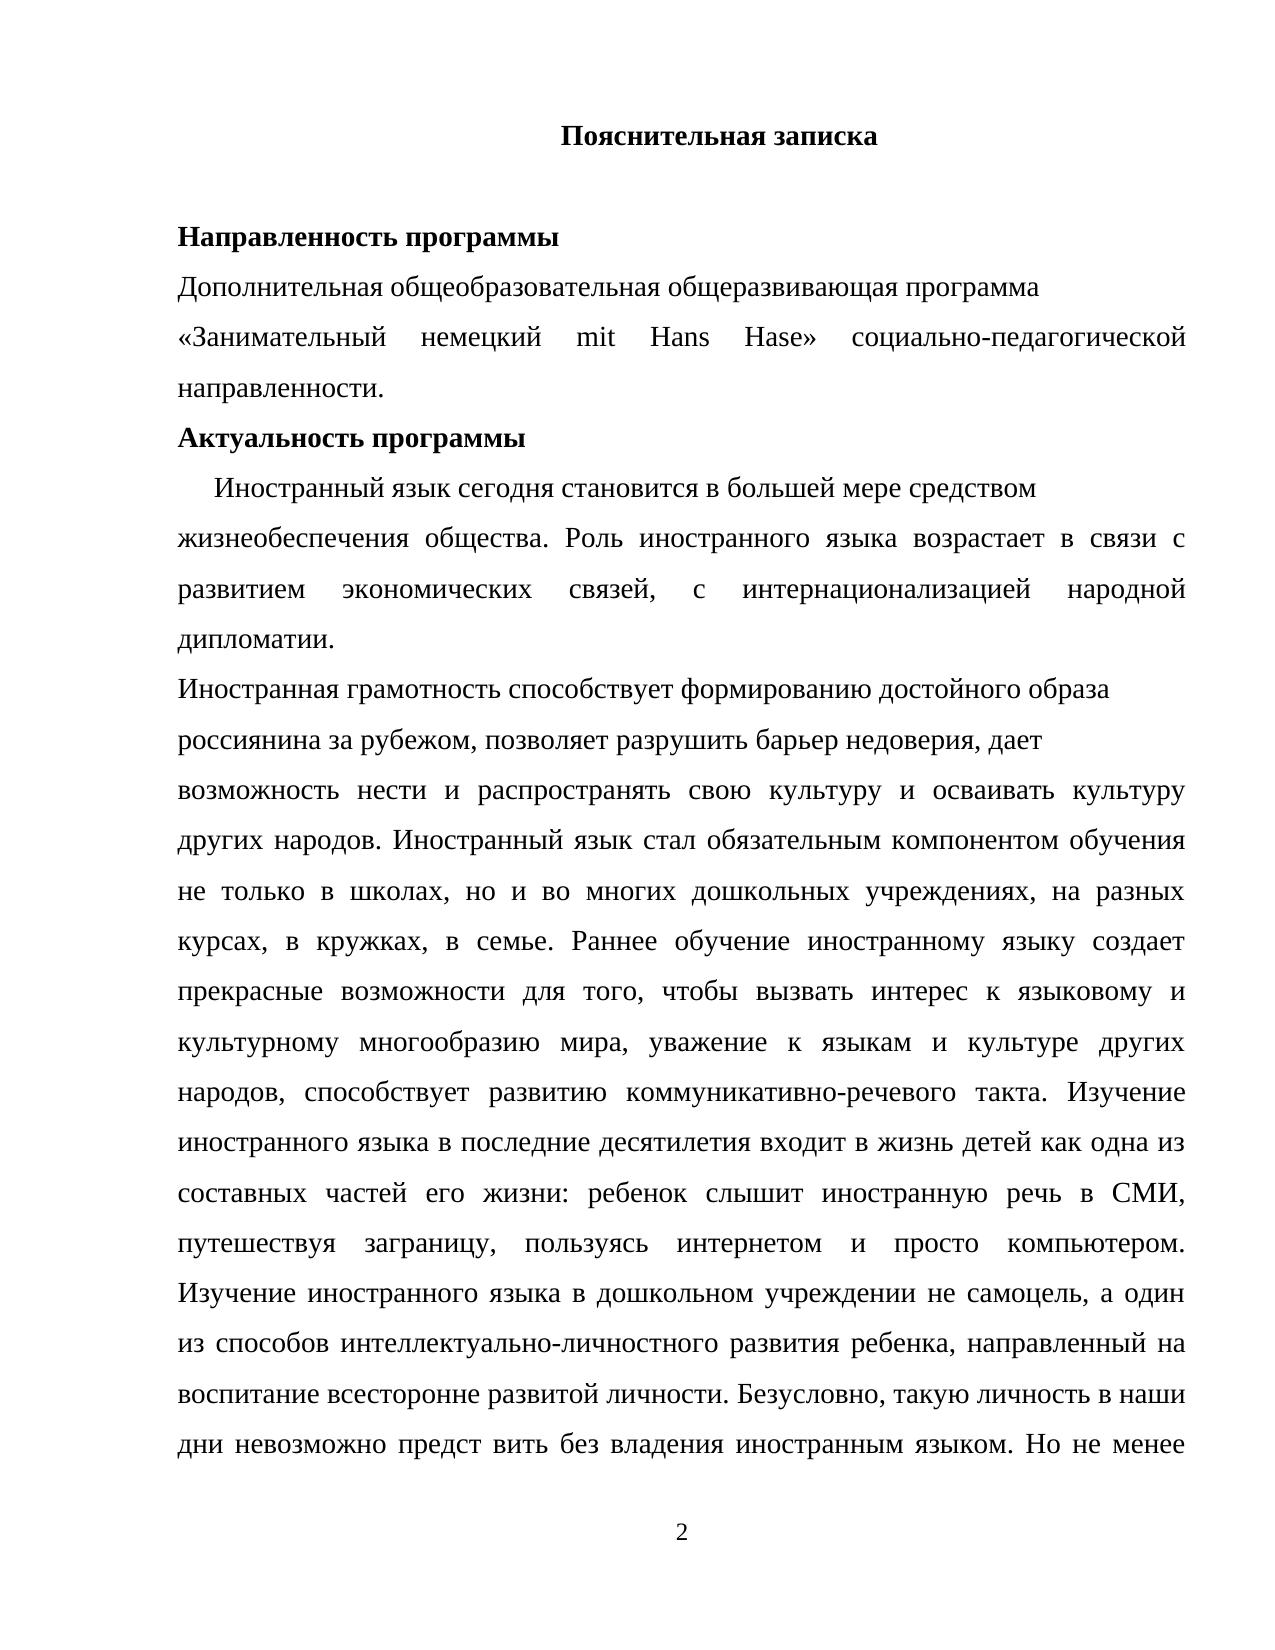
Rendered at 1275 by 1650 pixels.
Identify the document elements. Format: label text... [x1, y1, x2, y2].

text Иностранный язык сегодня становится в большей мере средством [177, 470, 1186, 504]
text россиянина за рубежом, позволяет разрушить барьер недоверия, дает [177, 722, 1186, 755]
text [177, 772, 1186, 1460]
text Актуальность программы [177, 420, 1186, 453]
text Дополнительная общеобразовательная общеразвивающая программа [177, 269, 1186, 303]
text Иностранная грамотность способствует формированию достойного образа [177, 672, 1186, 705]
text жизнеобеспечения общества. Роль иностранного языка возрастает в связи с развитием экономических связей, с интернационализацией народной дипломатии. [177, 521, 1186, 655]
list Пояснительная записка [252, 118, 1186, 152]
text «Занимательный немецкий mit Hans Hase» социально-педагогической направленности. [177, 319, 1186, 403]
text Направленность программы [177, 219, 1186, 252]
